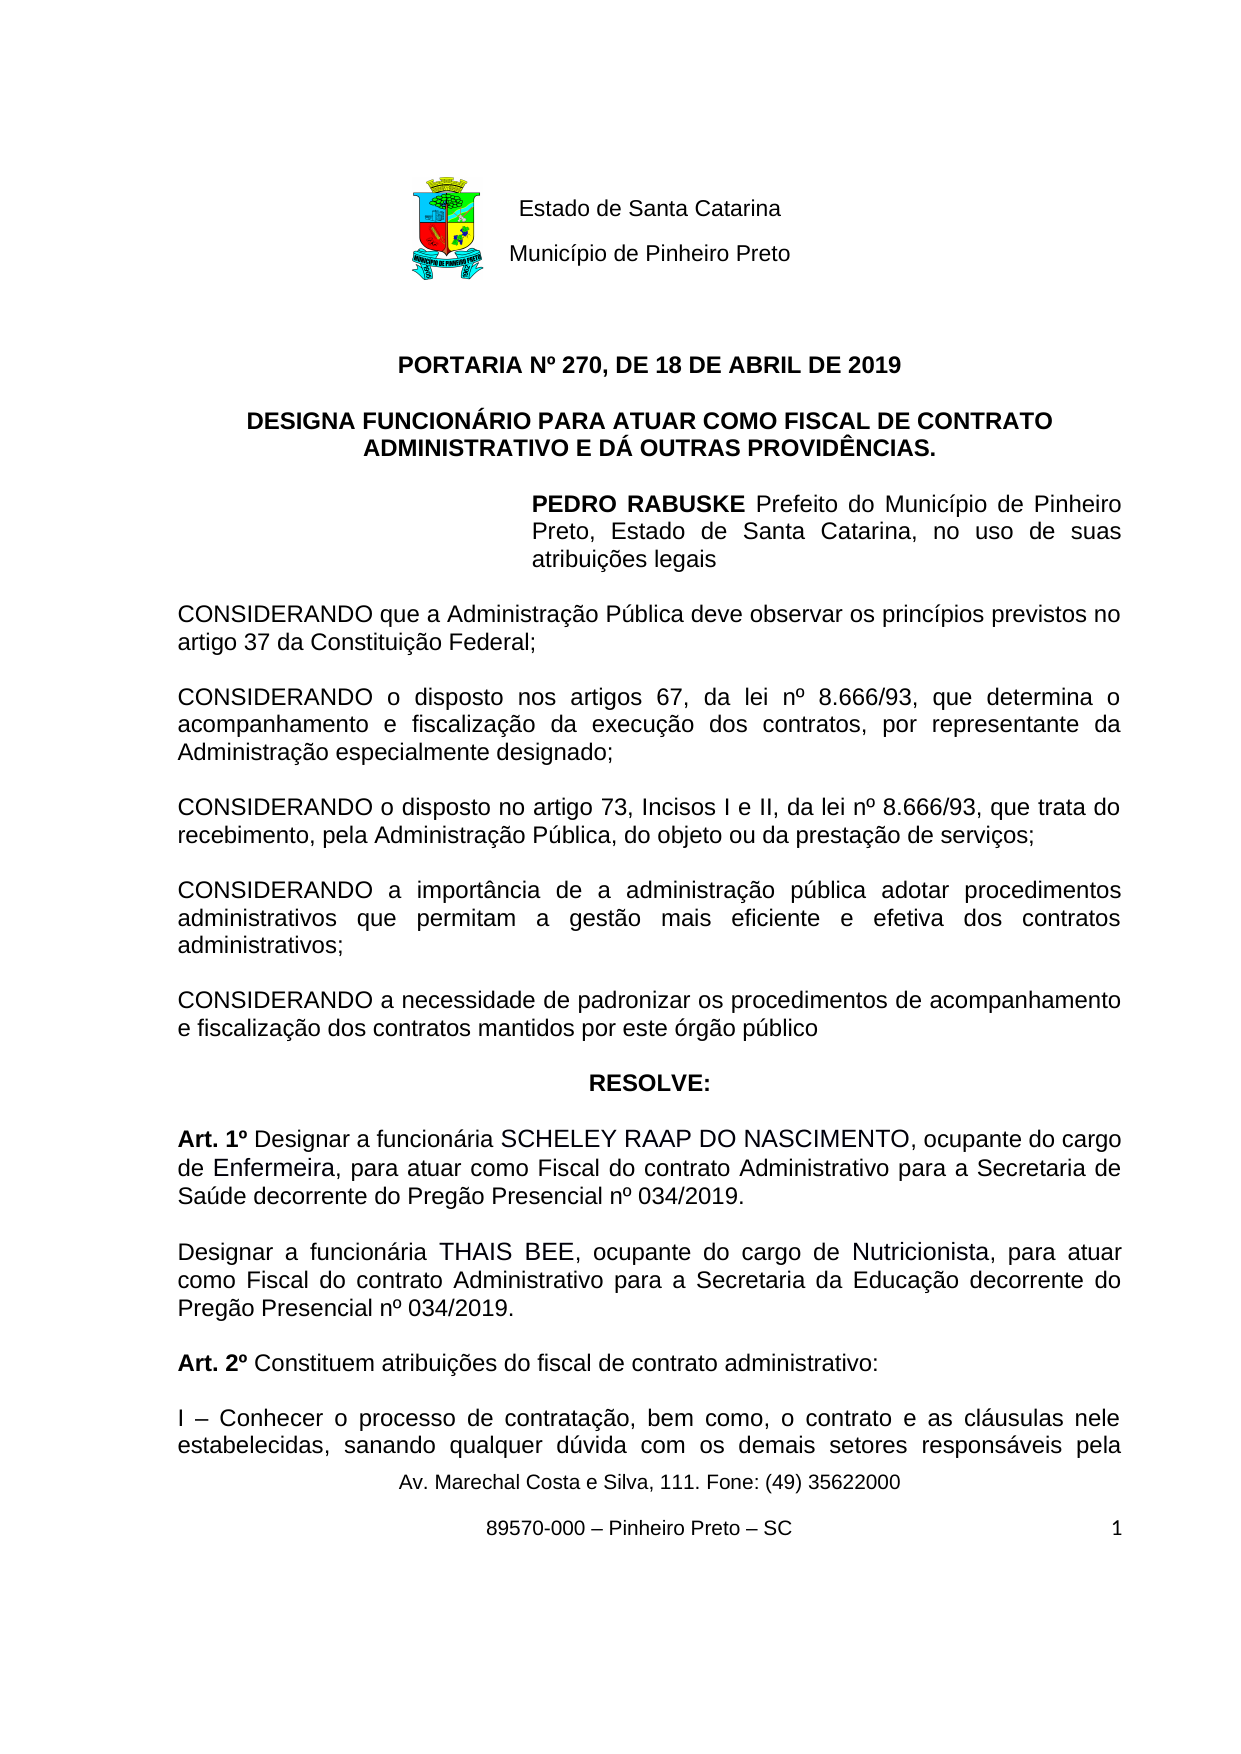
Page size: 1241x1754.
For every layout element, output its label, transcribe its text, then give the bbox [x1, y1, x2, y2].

text PORTARIA Nº 270, DE 18 DE ABRIL DE 2019 [177, 351, 1122, 379]
text PEDRO RABUSKE Prefeito do Município de Pinheiro Preto, Estado de Santa Catarina, no uso de suas atribuições legais [532, 489, 1122, 572]
text Designar a funcionária THAIS BEE, ocupante do cargo de Nutricionista, para atuar como Fiscal do contrato Administrativo para a Secretaria da Educação decorrente do Pregão Presencial nº 034/2019. [177, 1237, 1122, 1321]
text CONSIDERANDO que a Administração Pública deve observar os princípios previstos no artigo 37 da Constituição Federal; [177, 600, 1122, 655]
text CONSIDERANDO o disposto no artigo 73, Incisos I e II, da lei nº 8.666/93, que trata do recebimento, pela Administração Pública, do objeto ou da prestação de serviços; [177, 793, 1122, 848]
text CONSIDERANDO a necessidade de padronizar os procedimentos de acompanhamento e fiscalização dos contratos mantidos por este órgão público [177, 986, 1122, 1042]
picture [411, 177, 484, 280]
text Art. 1º Designar a funcionária SCHELEY RAAP DO NASCIMENTO, ocupante do cargo de Enfermeira, para atuar como Fiscal do contrato Administrativo para a Secretaria de Saúde decorrente do Pregão Presencial nº 034/2019. [177, 1124, 1122, 1209]
text Art. 2º Constituem atribuições do fiscal de contrato administrativo: [177, 1349, 1122, 1376]
text CONSIDERANDO a importância de a administração pública adotar procedimentos administrativos que permitam a gestão mais eficiente e efetiva dos contratos administrativos; [177, 876, 1122, 959]
text DESIGNA FUNCIONÁRIO PARA ATUAR COMO FISCAL DE CONTRATO ADMINISTRATIVO E DÁ OUTRAS PROVIDÊNCIAS. [177, 407, 1122, 462]
text CONSIDERANDO o disposto nos artigos 67, da lei nº 8.666/93, que determina o acompanhamento e fiscalização da execução dos contratos, por representante da Administração especialmente designado; [177, 683, 1122, 766]
text RESOLVE: [177, 1069, 1122, 1097]
